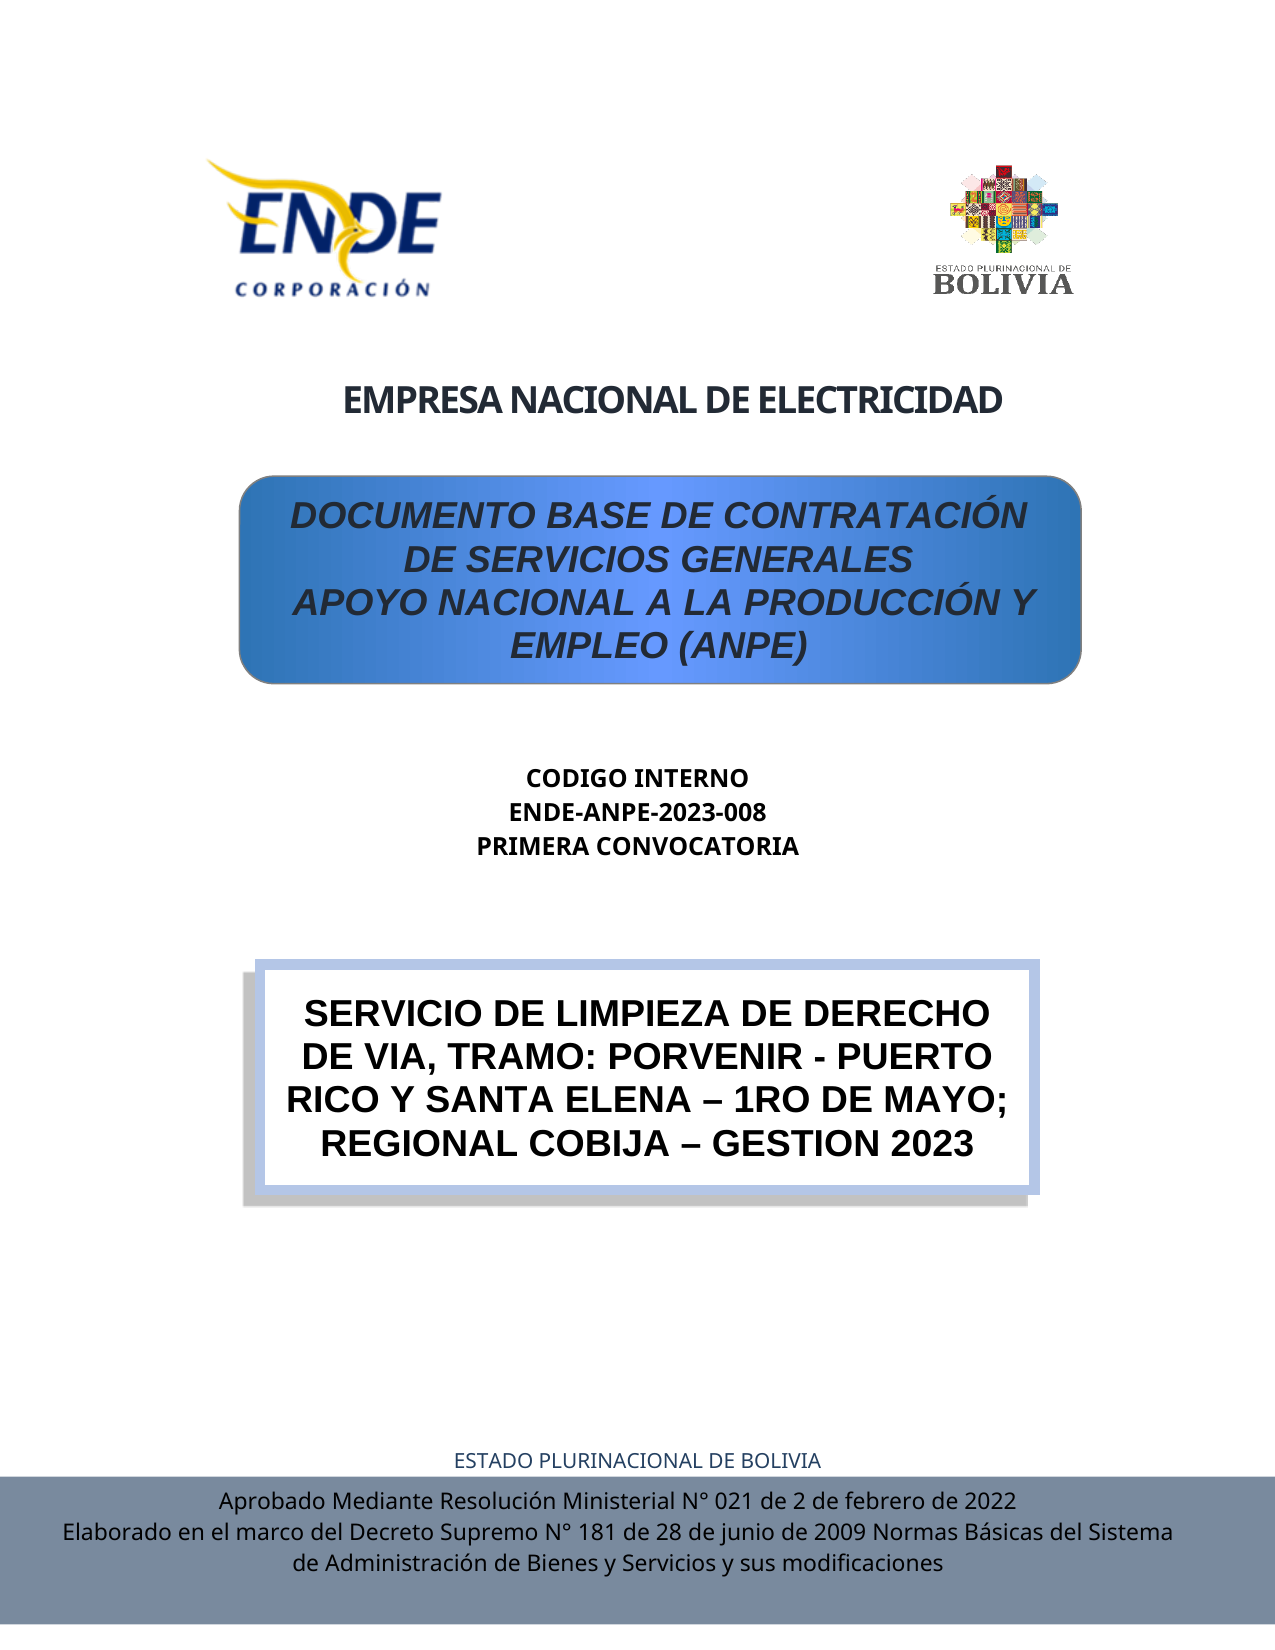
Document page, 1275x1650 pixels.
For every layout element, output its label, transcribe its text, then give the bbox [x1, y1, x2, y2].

text PRIMERA CONVOCATORIA [177, 829, 1098, 863]
text CODIGO INTERNO [177, 761, 1098, 795]
text ENDE-ANPE-2023-008 [177, 795, 1098, 829]
text ESTADO PLURINACIONAL DE BOLIVIA [177, 1446, 1098, 1474]
picture [192, 154, 498, 308]
picture [910, 153, 1097, 306]
